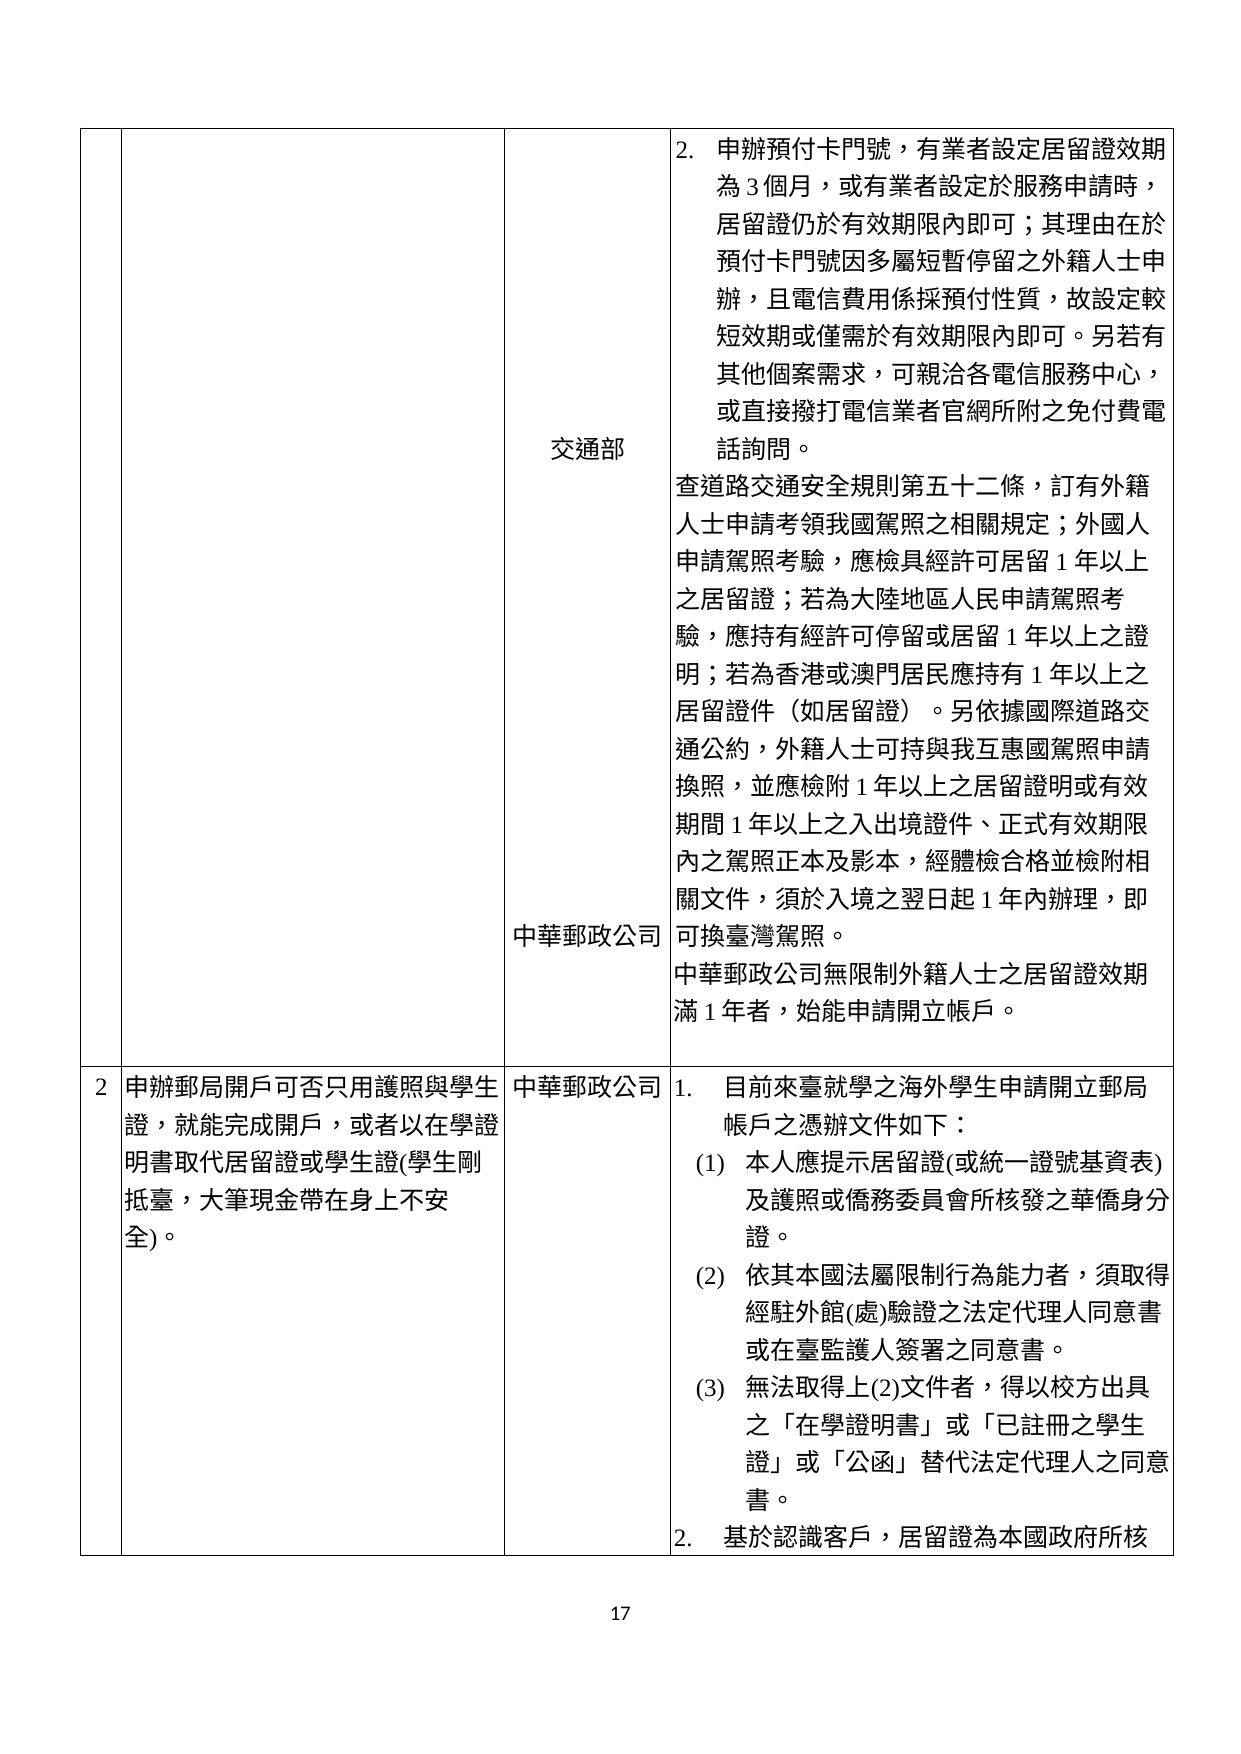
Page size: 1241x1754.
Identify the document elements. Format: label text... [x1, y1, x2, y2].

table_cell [122, 129, 504, 1066]
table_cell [122, 1067, 504, 1555]
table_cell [671, 129, 1173, 1066]
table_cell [505, 129, 670, 1066]
table_cell 中華郵政公司 [505, 1067, 670, 1555]
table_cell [671, 1067, 1173, 1555]
table_cell 2 [81, 1067, 121, 1555]
table_cell 1 [81, 129, 121, 1066]
